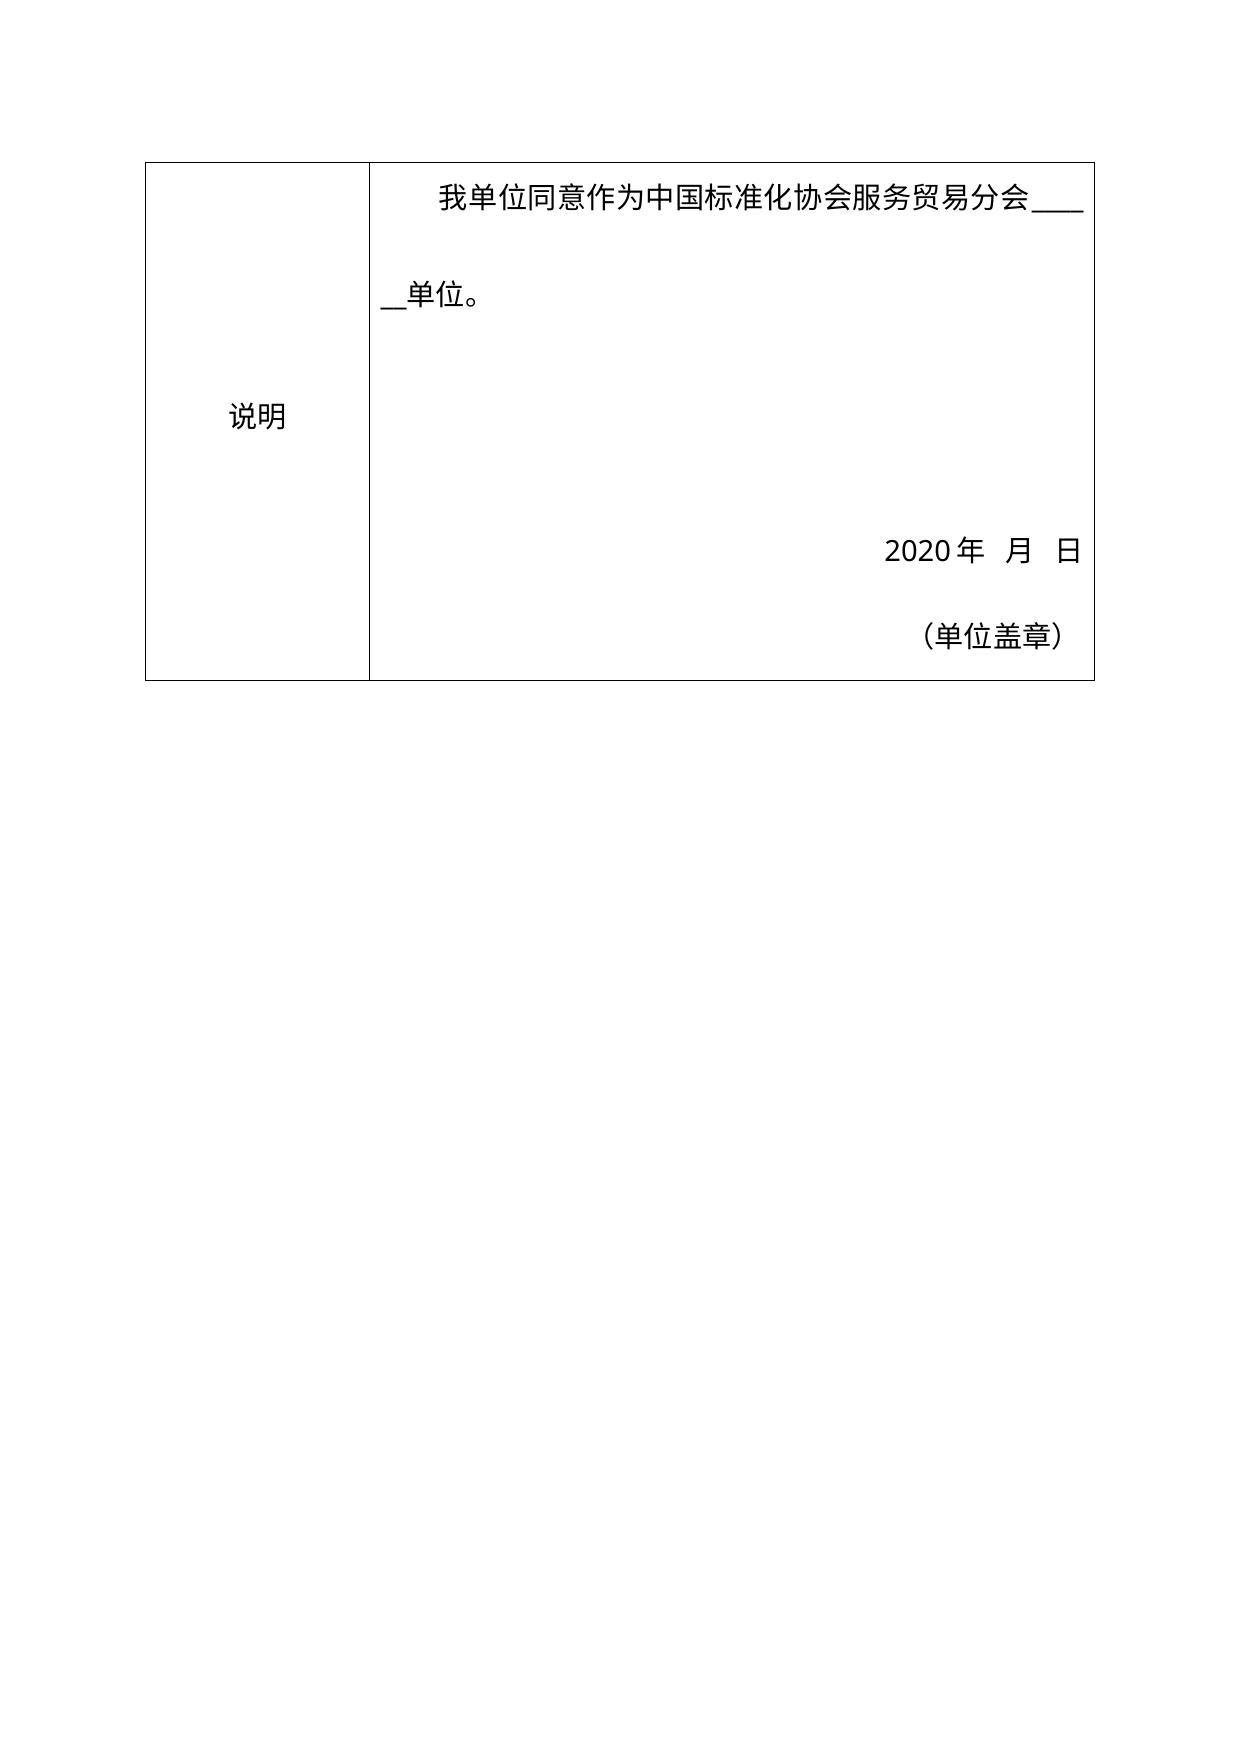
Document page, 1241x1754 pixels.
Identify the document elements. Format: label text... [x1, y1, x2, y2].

table_cell 我单位同意作为中国标准化协会服务贸易分会______单位。 2020年 月 日 （单位盖章） [370, 163, 1094, 680]
table_cell 说明 [146, 163, 369, 680]
